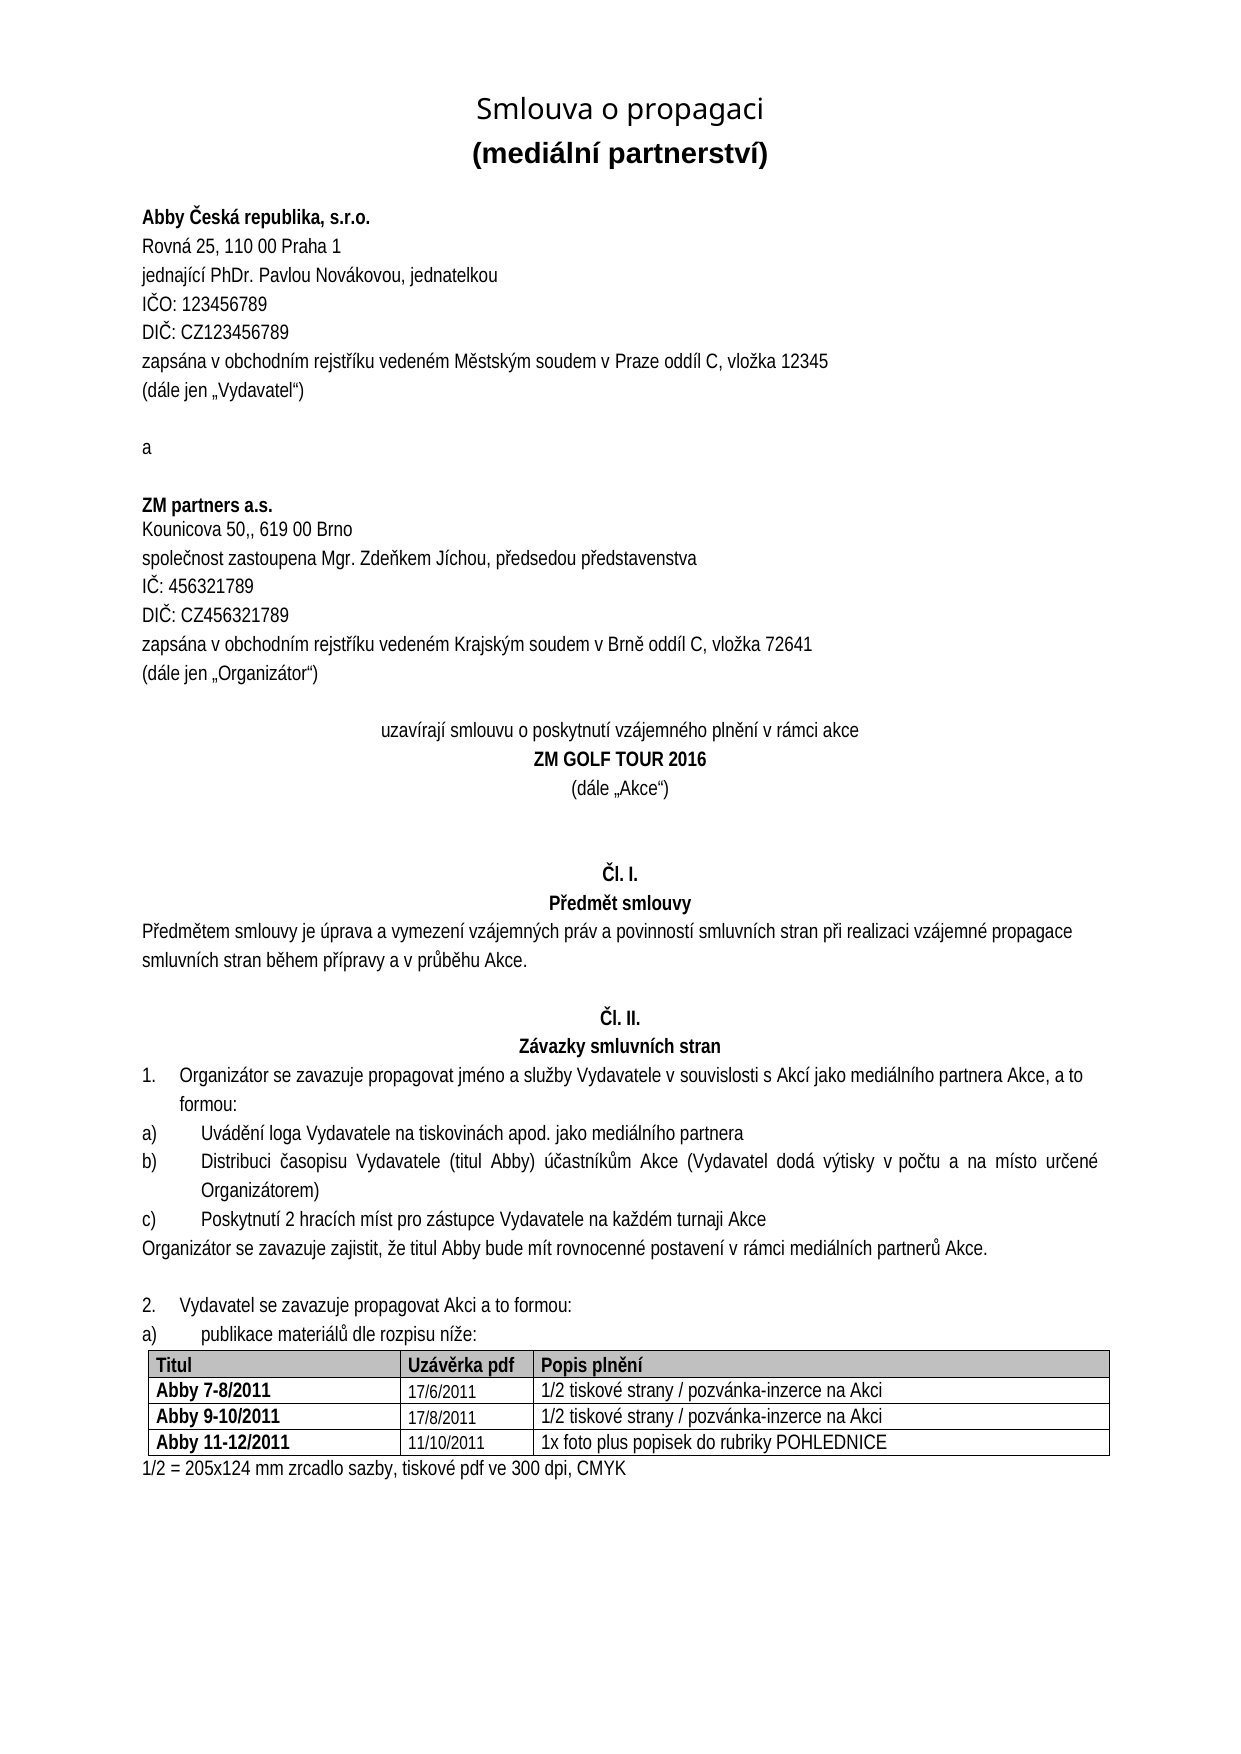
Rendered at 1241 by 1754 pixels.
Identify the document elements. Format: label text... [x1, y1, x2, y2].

text DIČ: CZ456321789 [142, 603, 1098, 627]
text (dále jen „Organizátor“) [142, 660, 1098, 684]
text ZM GOLF TOUR 2016 [142, 747, 1098, 771]
table_cell 17/6/2011 [401, 1378, 533, 1403]
text IČO: 123456789 [142, 291, 1098, 315]
text Předmětem smlouvy je úprava a vymezení vzájemných práv a povinností smluvních stran při realizaci vzájemné propagace smluvních stran během přípravy a v průběhu Akce. [142, 919, 1098, 972]
text zapsána v obchodním rejstříku vedeném Městským soudem v Praze oddíl C, vložka 12345 [142, 349, 1098, 373]
text Kounicova 50,, 619 00 Brno [142, 517, 1098, 541]
list Poskytnutí 2 hracích míst pro zástupce Vydavatele na každém turnaji Akce [142, 1207, 1098, 1231]
text jednající PhDr. Pavlou Novákovou, jednatelkou [142, 263, 1098, 287]
text společnost zastoupena Mgr. Zdeňkem Jíchou, předsedou představenstva [142, 545, 1098, 569]
text a [142, 435, 1098, 459]
table_cell 1x foto plus popisek do rubriky POHLEDNICE [534, 1430, 1109, 1455]
table_header Titul [149, 1351, 400, 1377]
list Vydavatel se zavazuje propagovat Akci a to formou: [142, 1293, 1098, 1317]
table_cell 17/8/2011 [401, 1404, 533, 1429]
text uzavírají smlouvu o poskytnutí vzájemného plnění v rámci akce [142, 718, 1098, 742]
text Organizátor se zavazuje zajistit, že titul Abby bude mít rovnocenné postavení v rámci mediálních partnerů Akce. [142, 1235, 1098, 1259]
table_header Uzávěrka pdf [401, 1351, 533, 1377]
table_cell 1/2 tiskové strany / pozvánka-inzerce na Akci [534, 1378, 1109, 1403]
text Abby Česká republika, s.r.o. [142, 205, 1098, 229]
text Čl. II. [142, 1005, 1098, 1029]
text Závazky smluvních stran [142, 1034, 1098, 1058]
text Rovná 25, 110 00 Praha 1 [142, 234, 1098, 258]
table_cell Abby 7-8/2011 [149, 1378, 400, 1403]
table_cell Abby 11-12/2011 [149, 1430, 400, 1455]
text (dále „Akce“) [142, 775, 1098, 799]
list Uvádění loga Vydavatele na tiskovinách apod. jako mediálního partnera [142, 1120, 1098, 1144]
text (dále jen „Vydavatel“) [142, 378, 1098, 402]
table_cell Abby 9-10/2011 [149, 1404, 400, 1429]
text zapsána v obchodním rejstříku vedeném Krajským soudem v Brně oddíl C, vložka 72641 [142, 632, 1098, 656]
list Distribuci časopisu Vydavatele (titul Abby) účastníkům Akce (Vydavatel dodá výtisky v počtu a na místo určené Organizátorem) [142, 1149, 1098, 1202]
list publikace materiálů dle rozpisu níže: [142, 1322, 1098, 1346]
text Smlouva o propagaci [142, 89, 1098, 128]
text IČ: 456321789 [142, 574, 1098, 598]
table_header Popis plnění [534, 1351, 1109, 1377]
text (mediální partnerství) [142, 136, 1098, 170]
table_cell 1/2 tiskové strany / pozvánka-inzerce na Akci [534, 1404, 1109, 1429]
text DIČ: CZ123456789 [142, 320, 1098, 344]
text ZM partners a.s. [142, 493, 1098, 517]
list Organizátor se zavazuje propagovat jméno a služby Vydavatele v souvislosti s Akcí jako mediálního partnera Akce, a to formou: [142, 1063, 1098, 1116]
text 1/2 = 205x124 mm zrcadlo sazby, tiskové pdf ve 300 dpi, CMYK [142, 1456, 1098, 1480]
text Čl. I. [142, 862, 1098, 886]
table_cell 11/10/2011 [401, 1430, 533, 1455]
text Předmět smlouvy [142, 890, 1098, 914]
